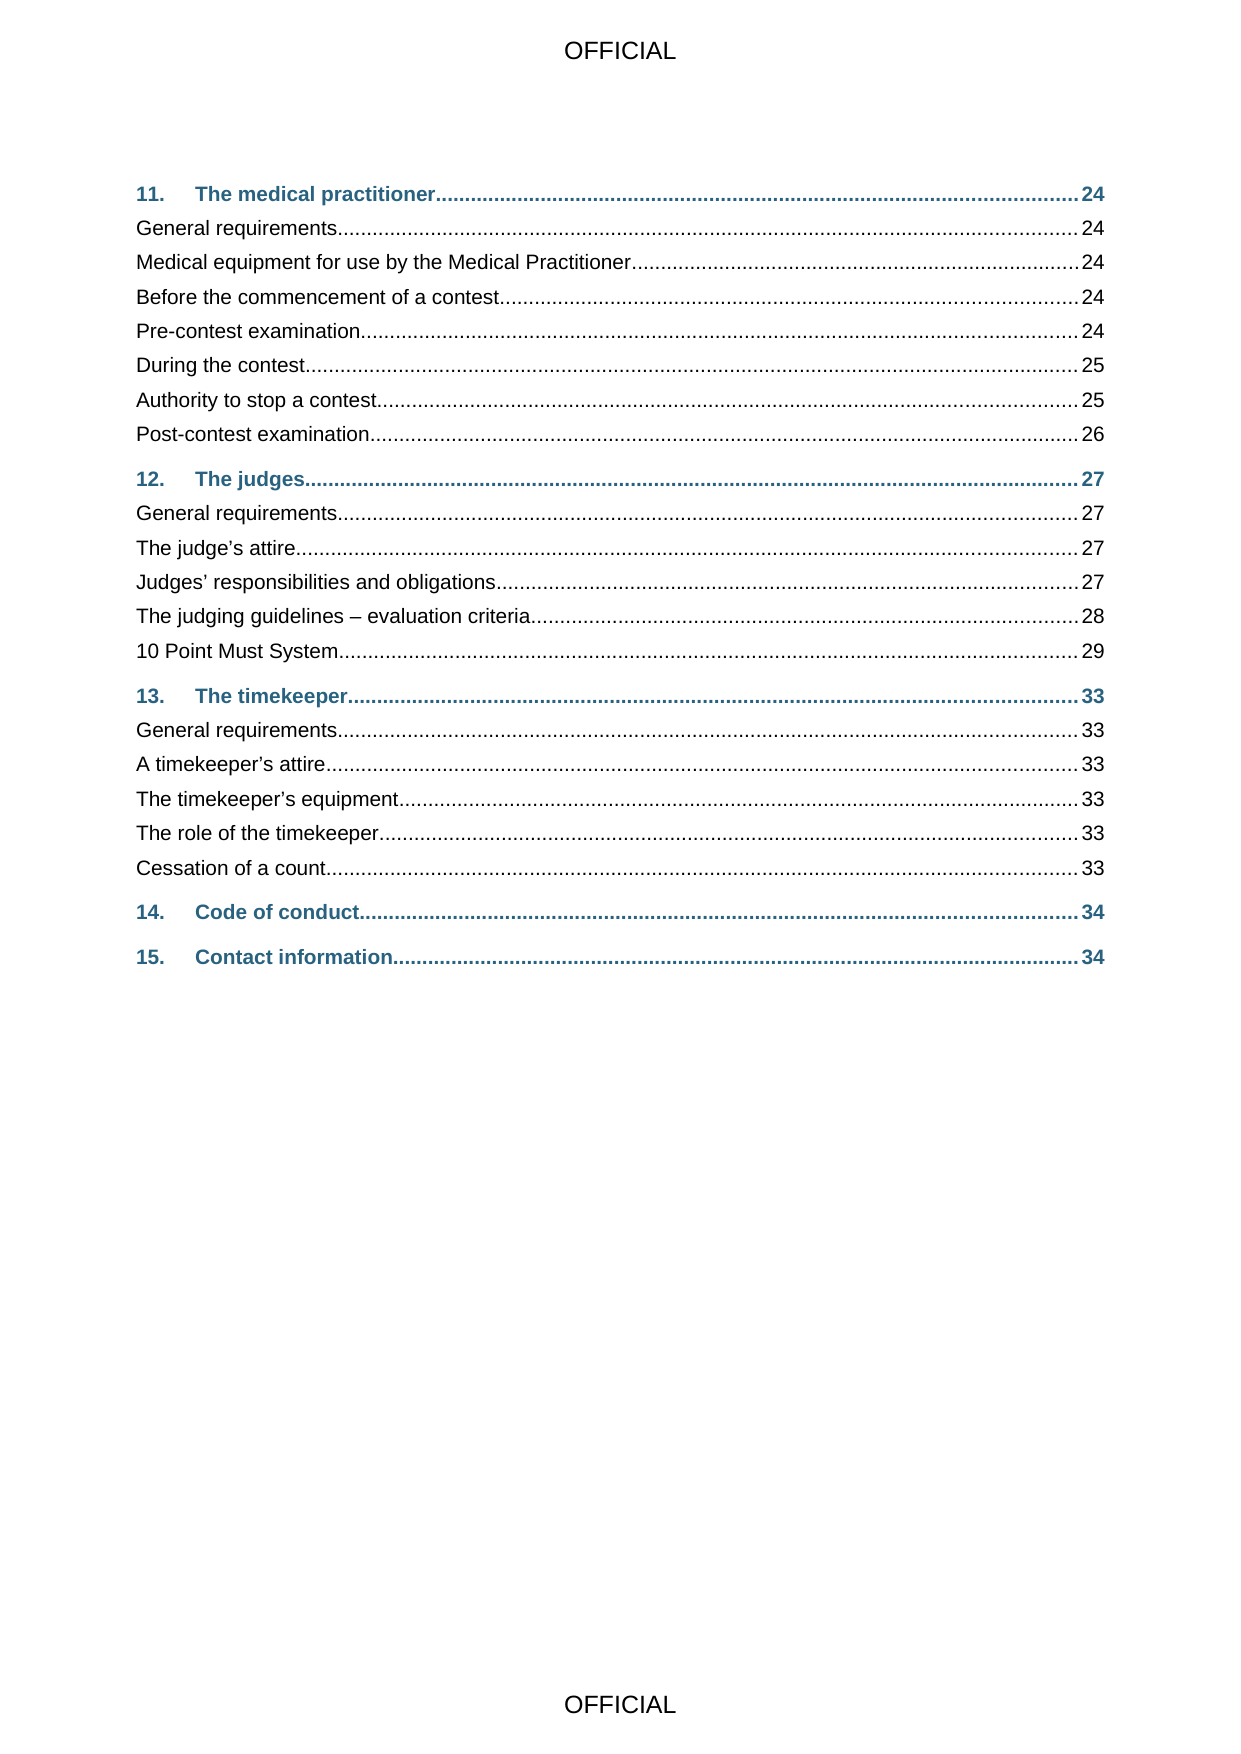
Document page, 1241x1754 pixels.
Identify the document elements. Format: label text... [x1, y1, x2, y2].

text General requirements 33 [136, 714, 1033, 742]
text Authority to stop a contest 25 [136, 383, 1033, 412]
text 12. The judges 27 [136, 463, 1033, 491]
text General requirements 24 [136, 212, 1033, 240]
text A timekeeper’s attire 33 [136, 748, 1033, 776]
text The judge’s attire 27 [136, 531, 1033, 559]
text Medical equipment for use by the Medical Practitioner 24 [136, 246, 1033, 274]
text 10 Point Must System 29 [136, 634, 1033, 663]
text Judges’ responsibilities and obligations 27 [136, 566, 1033, 594]
text General requirements 27 [136, 497, 1033, 525]
text 13. The timekeeper 33 [136, 679, 1033, 707]
text Pre-contest examination 24 [136, 315, 1033, 343]
text The timekeeper’s equipment 33 [136, 782, 1033, 811]
text 14. Code of conduct 34 [136, 896, 1033, 924]
text Post-contest examination 26 [136, 418, 1033, 446]
text 11. The medical practitioner 24 [136, 177, 1033, 205]
text The judging guidelines – evaluation criteria 28 [136, 600, 1033, 628]
text During the contest 25 [136, 349, 1033, 377]
text Before the commencement of a contest 24 [136, 280, 1033, 308]
text 15. Contact information 34 [136, 941, 1033, 969]
text The role of the timekeeper 33 [136, 817, 1033, 845]
text Cessation of a count 33 [136, 851, 1033, 879]
